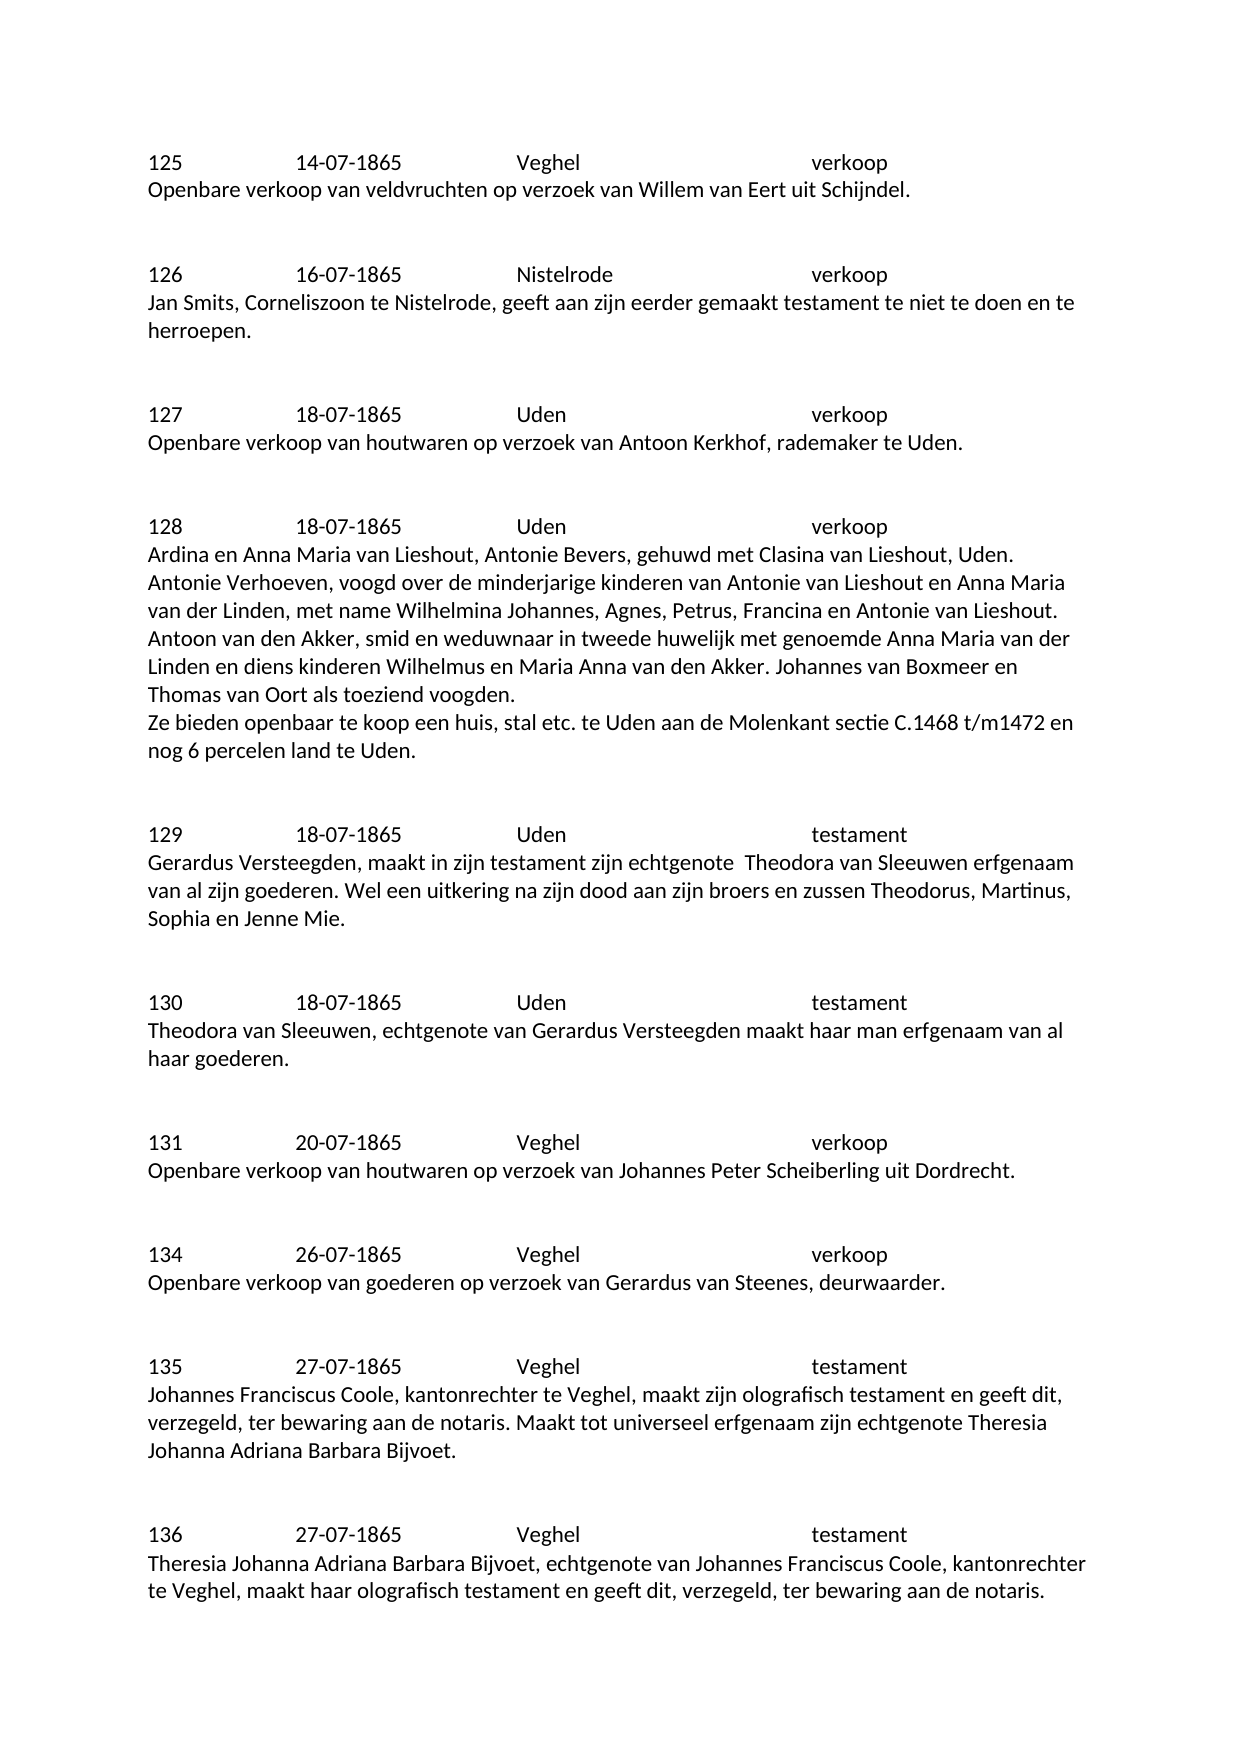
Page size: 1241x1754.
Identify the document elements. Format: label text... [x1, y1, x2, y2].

text Openbare verkoop van houtwaren op verzoek van Antoon Kerkhof, rademaker te Uden. [148, 428, 1093, 456]
text Theodora van Sleeuwen, echtgenote van Gerardus Versteegden maakt haar man erfgenaam van al haar goederen. [148, 1016, 1093, 1072]
text Gerardus Versteegden, maakt in zijn testament zijn echtgenote Theodora van Sleeuwen erfgenaam van al zijn goederen. Wel een uitkering na zijn dood aan zijn broers en zussen Theodorus, Martinus, Sophia en Jenne Mie. [148, 848, 1093, 932]
text 126 16-07-1865 Nistelrode verkoop [148, 260, 1093, 288]
text 136 27-07-1865 Veghel testament [148, 1521, 1093, 1549]
text Openbare verkoop van houtwaren op verzoek van Johannes Peter Scheiberling uit Dordrecht. [148, 1156, 1093, 1184]
text 130 18-07-1865 Uden testament [148, 988, 1093, 1016]
text 128 18-07-1865 Uden verkoop [148, 512, 1093, 540]
text 135 27-07-1865 Veghel testament [148, 1352, 1093, 1381]
text 127 18-07-1865 Uden verkoop [148, 400, 1093, 428]
text Ze bieden openbaar te koop een huis, stal etc. te Uden aan de Molenkant sectie C.1468 t/m1472 en nog 6 percelen land te Uden. [148, 708, 1093, 764]
text Johannes Franciscus Coole, kantonrechter te Veghel, maakt zijn olografisch testament en geeft dit, verzegeld, ter bewaring aan de notaris. Maakt tot universeel erfgenaam zijn echtgenote Theresia Johanna Adriana Barbara Bijvoet. [148, 1381, 1093, 1464]
text Ardina en Anna Maria van Lieshout, Antonie Bevers, gehuwd met Clasina van Lieshout, Uden. Antonie Verhoeven, voogd over de minderjarige kinderen van Antonie van Lieshout en Anna Maria van der Linden, met name Wilhelmina Johannes, Agnes, Petrus, Francina en Antonie van Lieshout. Antoon van den Akker, smid en weduwnaar in tweede huwelijk met genoemde Anna Maria van der Linden en diens kinderen Wilhelmus en Maria Anna van den Akker. Johannes van Boxmeer en Thomas van Oort als toeziend voogden. [148, 540, 1093, 708]
text Theresia Johanna Adriana Barbara Bijvoet, echtgenote van Johannes Franciscus Coole, kantonrechter te Veghel, maakt haar olografisch testament en geeft dit, verzegeld, ter bewaring aan de notaris. [148, 1549, 1093, 1605]
text 125 14-07-1865 Veghel verkoop [148, 148, 1093, 176]
text 131 20-07-1865 Veghel verkoop [148, 1128, 1093, 1156]
text 129 18-07-1865 Uden testament [148, 820, 1093, 848]
text Openbare verkoop van goederen op verzoek van Gerardus van Steenes, deurwaarder. [148, 1268, 1093, 1296]
text 134 26-07-1865 Veghel verkoop [148, 1240, 1093, 1268]
text Openbare verkoop van veldvruchten op verzoek van Willem van Eert uit Schijndel. [148, 176, 1093, 204]
text Jan Smits, Corneliszoon te Nistelrode, geeft aan zijn eerder gemaakt testament te niet te doen en te herroepen. [148, 288, 1093, 344]
